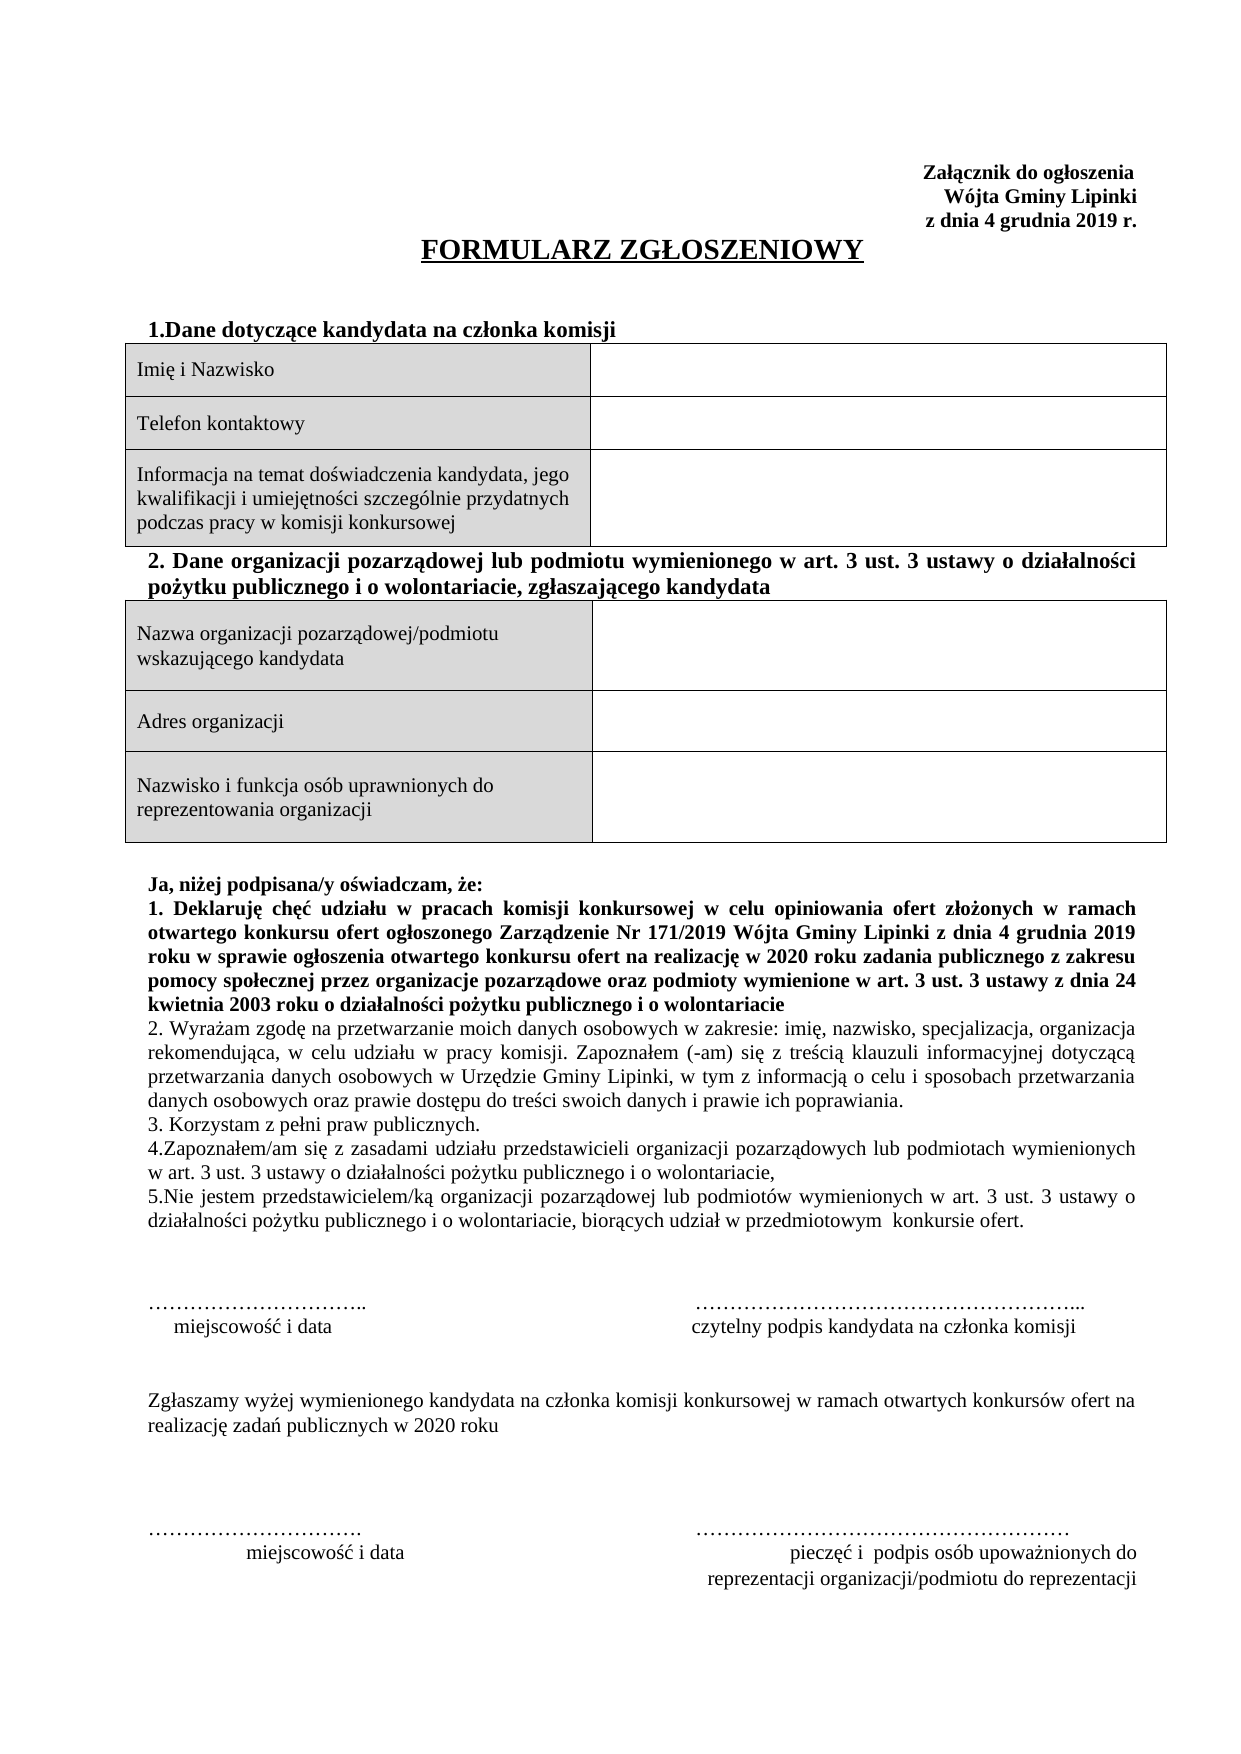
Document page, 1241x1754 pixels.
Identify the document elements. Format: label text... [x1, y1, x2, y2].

text FORMULARZ ZGŁOSZENIOWY [148, 232, 1137, 266]
text …………………………. ……………………………………………… [148, 1516, 1137, 1540]
text miejscowość i data pieczęć i podpis osób upoważnionych do reprezentacji organizacji/podmiotu do reprezentacji [148, 1540, 1137, 1590]
table_header [593, 601, 1166, 690]
text 2. Dane organizacji pozarządowej lub podmiotu wymienionego w art. 3 ust. 3 ustawy o działalności pożytku publicznego i o wolontariacie, zgłaszającego kandydata [148, 547, 1137, 599]
text Załącznik do ogłoszenia [148, 160, 1137, 184]
text miejscowość i data czytelny podpis kandydata na członka komisji [148, 1314, 1137, 1338]
table_cell [591, 397, 1166, 449]
table_cell Nazwisko i funkcja osób uprawnionych do reprezentowania organizacji [126, 752, 592, 842]
table_header [591, 344, 1166, 396]
table_cell Adres organizacji [126, 691, 592, 751]
list 4.Zapoznałem/am się z zasadami udziału przedstawicieli organizacji pozarządowych lub podmiotach wymienionych w art. 3 ust. 3 ustawy o działalności pożytku publicznego i o wolontariacie, [148, 1136, 1137, 1184]
table_header Nazwa organizacji pozarządowej/podmiotu wskazującego kandydata [126, 601, 592, 690]
table_cell [591, 450, 1166, 546]
text ………………………….. ………………………………………………... [148, 1290, 1137, 1314]
table_cell [593, 691, 1166, 751]
text 1.Dane dotyczące kandydata na członka komisji [148, 316, 1137, 342]
table_cell Telefon kontaktowy [126, 397, 590, 449]
list 5.Nie jestem przedstawicielem/ką organizacji pozarządowej lub podmiotów wymienionych w art. 3 ust. 3 ustawy o działalności pożytku publicznego i o wolontariacie, biorących udział w przedmiotowym konkursie ofert. [148, 1184, 1137, 1232]
table_cell Informacja na temat doświadczenia kandydata, jego kwalifikacji i umiejętności szczególnie przydatnych podczas pracy w komisji konkursowej [126, 450, 590, 546]
text z dnia 4 grudnia 2019 r. [148, 208, 1137, 232]
text 1. Deklaruję chęć udziału w pracach komisji konkursowej w celu opiniowania ofert złożonych w ramach otwartego konkursu ofert ogłoszonego Zarządzenie Nr 171/2019 Wójta Gminy Lipinki z dnia 4 grudnia 2019 roku w sprawie ogłoszenia otwartego konkursu ofert na realizację w 2020 roku zadania publicznego z zakresu pomocy społecznej przez organizacje pozarządowe oraz podmioty wymienione w art. 3 ust. 3 ustawy z dnia 24 kwietnia 2003 roku o działalności pożytku publicznego i o wolontariacie [148, 896, 1137, 1016]
table_cell [593, 752, 1166, 842]
list Ja, niżej podpisana/y oświadczam, że: [148, 871, 1137, 896]
text 3. Korzystam z pełni praw publicznych. [148, 1112, 1137, 1136]
table_header Imię i Nazwisko [126, 344, 590, 396]
list 2. Wyrażam zgodę na przetwarzanie moich danych osobowych w zakresie: imię, nazwisko, specjalizacja, organizacja rekomendująca, w celu udziału w pracy komisji. Zapoznałem (-am) się z treścią klauzuli informacyjnej dotyczącą przetwarzania danych osobowych w Urzędzie Gminy Lipinki, w tym z informacją o celu i sposobach przetwarzania danych osobowych oraz prawie dostępu do treści swoich danych i prawie ich poprawiania. [148, 1016, 1137, 1112]
text Zgłaszamy wyżej wymienionego kandydata na członka komisji konkursowej w ramach otwartych konkursów ofert na realizację zadań publicznych w 2020 roku [148, 1388, 1137, 1437]
text Wójta Gminy Lipinki [148, 184, 1137, 208]
